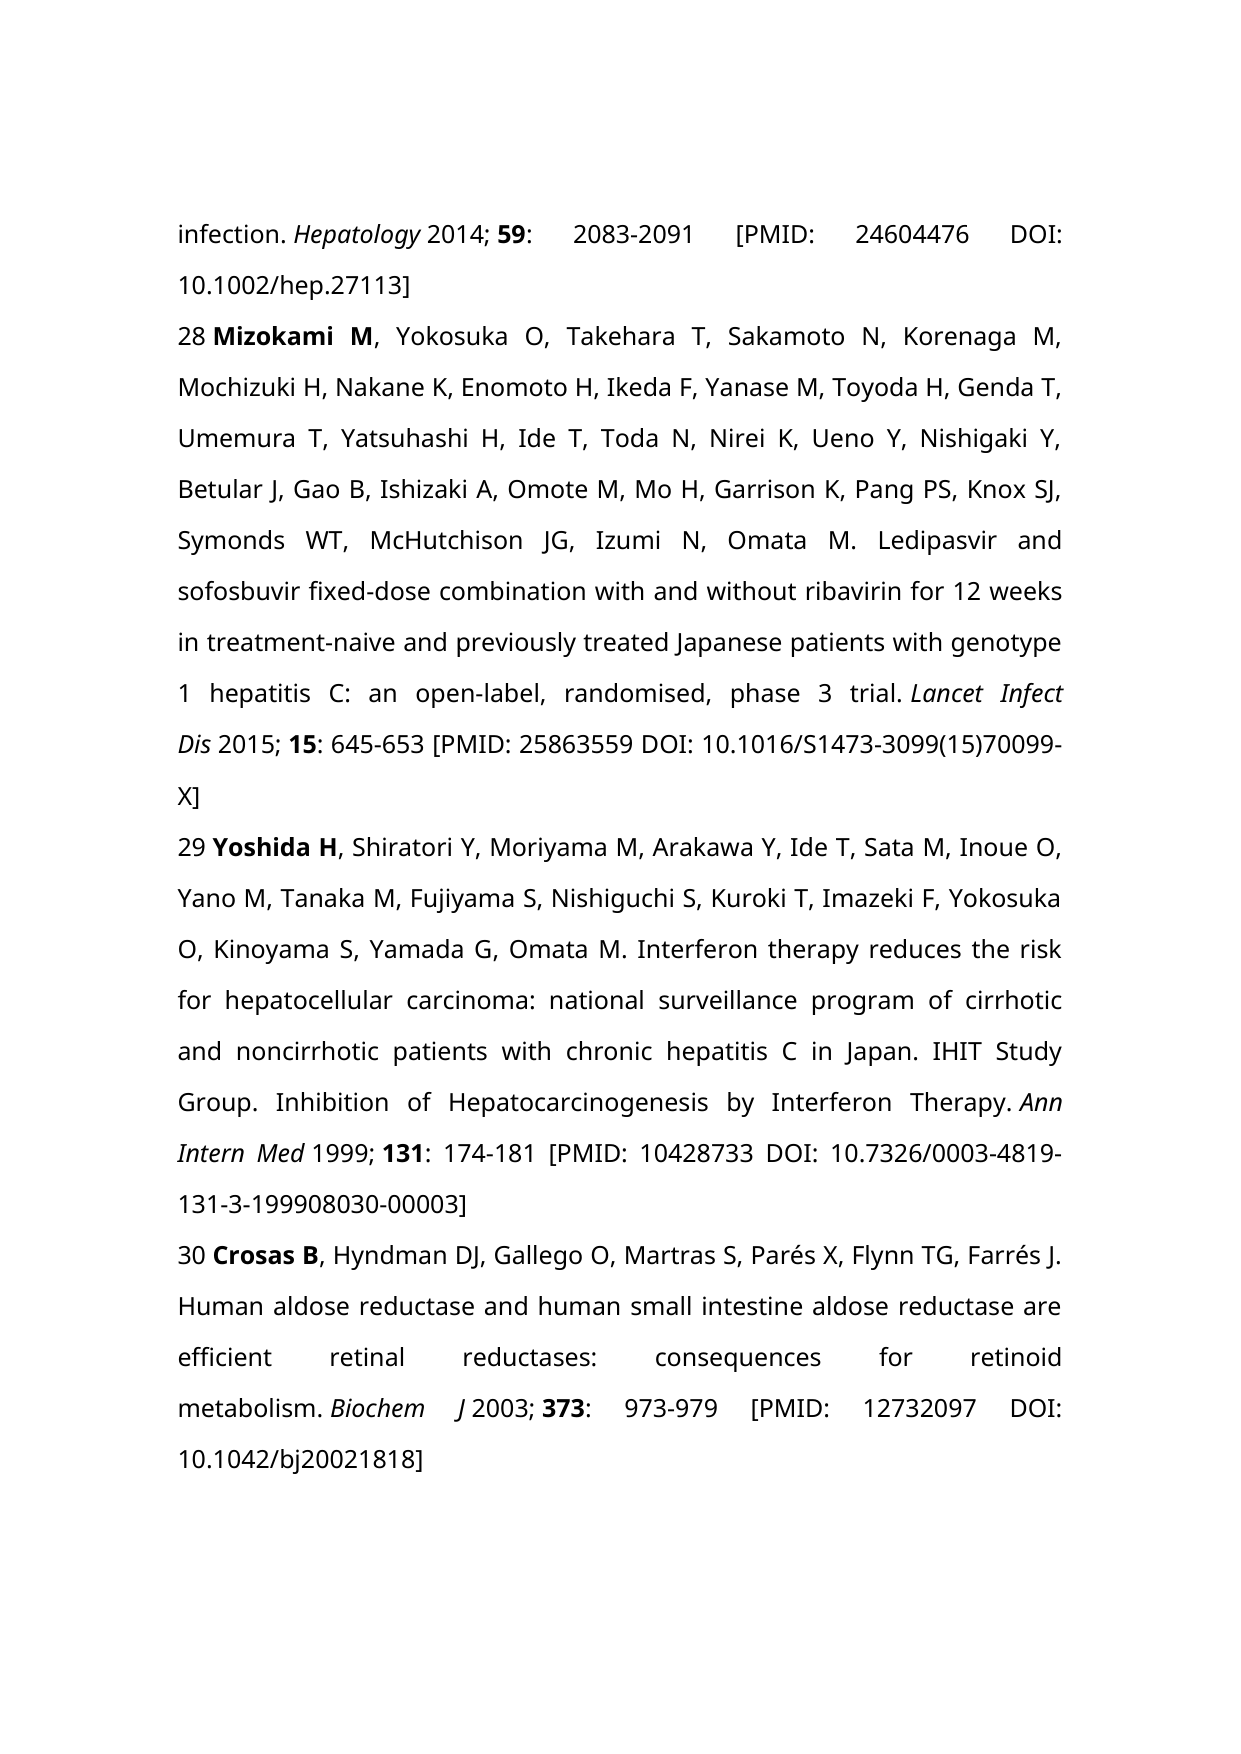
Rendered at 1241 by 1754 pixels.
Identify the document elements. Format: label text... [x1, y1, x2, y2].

text 30 Crosas B, Hyndman DJ, Gallego O, Martras S, Parés X, Flynn TG, Farrés J. Human aldose reductase and human small intestine aldose reductase are efficient retinal reductases: consequences for retinoid metabolism. Biochem J 2003; 373: 973-979 [PMID: 12732097 DOI: 10.1042/bj20021818] [177, 1238, 1063, 1476]
text 28 Mizokami M, Yokosuka O, Takehara T, Sakamoto N, Korenaga M, Mochizuki H, Nakane K, Enomoto H, Ikeda F, Yanase M, Toyoda H, Genda T, Umemura T, Yatsuhashi H, Ide T, Toda N, Nirei K, Ueno Y, Nishigaki Y, Betular J, Gao B, Ishizaki A, Omote M, Mo H, Garrison K, Pang PS, Knox SJ, Symonds WT, McHutchison JG, Izumi N, Omata M. Ledipasvir and sofosbuvir fixed-dose combination with and without ribavirin for 12 weeks in treatment-naive and previously treated Japanese patients with genotype 1 hepatitis C: an open-label, randomised, phase 3 trial. Lancet Infect Dis 2015; 15: 645-653 [PMID: 25863559 DOI: 10.1016/S1473-3099(15)70099-X] [177, 319, 1063, 812]
text 29 Yoshida H, Shiratori Y, Moriyama M, Arakawa Y, Ide T, Sata M, Inoue O, Yano M, Tanaka M, Fujiyama S, Nishiguchi S, Kuroki T, Imazeki F, Yokosuka O, Kinoyama S, Yamada G, Omata M. Interferon therapy reduces the risk for hepatocellular carcinoma: national surveillance program of cirrhotic and noncirrhotic patients with chronic hepatitis C in Japan. IHIT Study Group. Inhibition of Hepatocarcinogenesis by Interferon Therapy. Ann Intern Med 1999; 131: 174-181 [PMID: 10428733 DOI: 10.7326/0003-4819-131-3-199908030-00003] [177, 829, 1063, 1221]
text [177, 217, 1063, 302]
